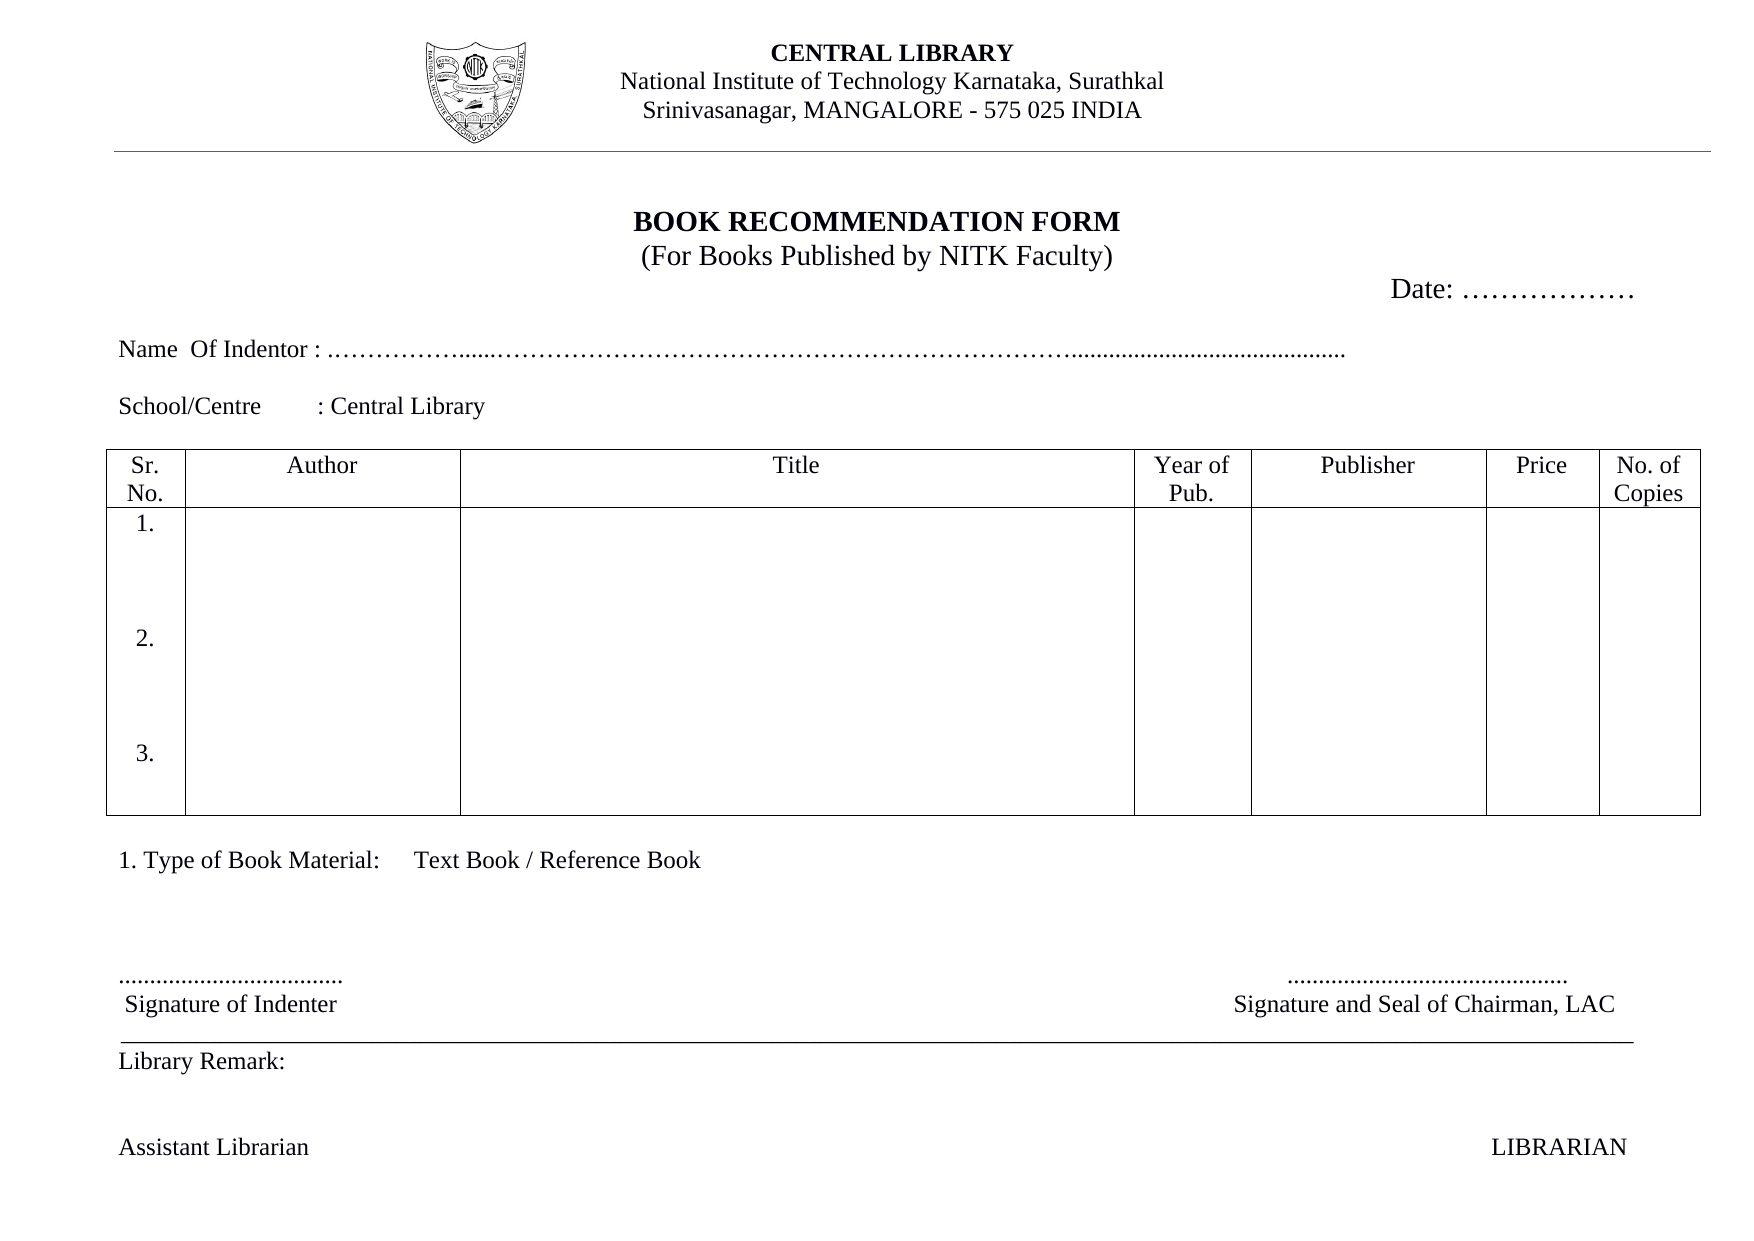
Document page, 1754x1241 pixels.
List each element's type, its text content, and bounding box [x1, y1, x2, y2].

text Signature of Indenter Signature and Seal of Chairman, LAC [118, 989, 1636, 1017]
table_cell [1252, 508, 1486, 815]
table_header Publisher [1252, 450, 1486, 507]
text Name Of Indentor : .……………......……………………………………………………………............................................ [118, 334, 1636, 362]
text BOOK RECOMMENDATION FORM [118, 204, 1636, 238]
table_cell 1. 2. 3. [107, 508, 185, 815]
text Library Remark: [118, 1046, 1636, 1075]
text Assistant Librarian LIBRARIAN [118, 1132, 1636, 1161]
table_header Title [461, 450, 1134, 507]
text 1. Type of Book Material: Text Book / Reference Book [118, 845, 1636, 874]
table_header Sr. No. [107, 450, 185, 507]
table_cell [1487, 508, 1599, 815]
table_cell [461, 508, 1134, 815]
table_cell [1600, 508, 1700, 815]
text _________________________________________________________________________________________________________________________ [118, 1017, 1636, 1046]
picture [424, 38, 527, 147]
table_header No. of Copies [1600, 450, 1700, 507]
table_header Author [186, 450, 460, 507]
text .................................... ............................................. [118, 960, 1636, 989]
table_header Year of Pub. [1135, 450, 1251, 507]
table_header Price [1487, 450, 1599, 507]
text Date: ……………… [118, 271, 1636, 305]
table_cell [186, 508, 460, 815]
text (For Books Published by NITK Faculty) [118, 238, 1636, 271]
text School/Centre : Central Library [118, 391, 1636, 420]
table_cell [1135, 508, 1251, 815]
